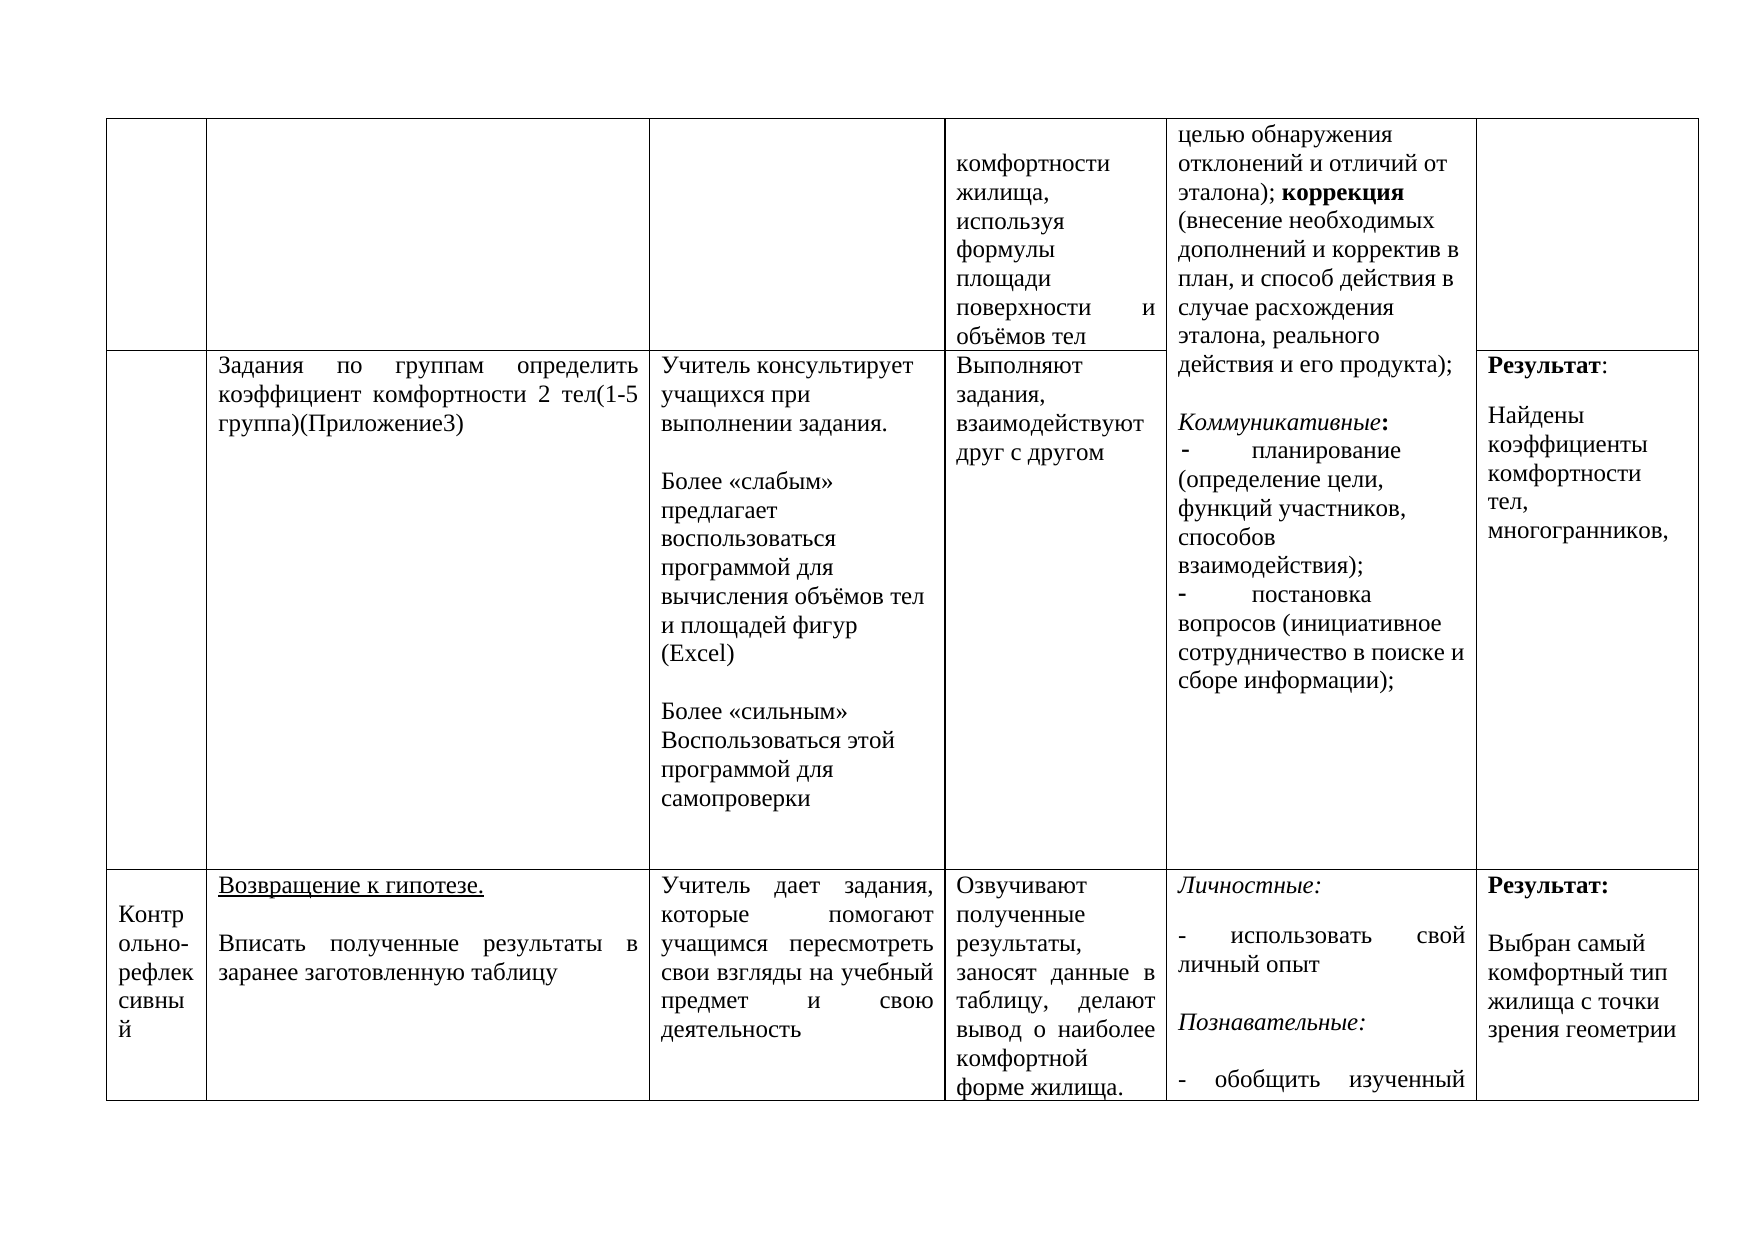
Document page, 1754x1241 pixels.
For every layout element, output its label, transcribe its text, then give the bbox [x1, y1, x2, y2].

table_cell Выполняют задания, взаимодействуют друг с другом [946, 351, 1166, 869]
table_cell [946, 870, 1166, 1100]
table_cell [1477, 119, 1698, 349]
table_cell [107, 351, 206, 869]
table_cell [1167, 119, 1476, 869]
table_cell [207, 119, 649, 349]
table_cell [650, 119, 944, 349]
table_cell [650, 870, 944, 1100]
table_cell Результат: Найдены коэффициенты комфортности тел, многогранников, [1477, 351, 1698, 869]
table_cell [1167, 870, 1476, 1100]
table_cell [107, 870, 206, 1100]
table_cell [1477, 870, 1698, 1100]
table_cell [946, 119, 1166, 349]
table_cell Учитель консультирует учащихся при выполнении задания. Более «слабым» предлагает воспользоваться программой для вычисления объёмов тел и площадей фигур (Excel) Более «сильным» Воспользоваться этой программой для самопроверки [650, 351, 944, 869]
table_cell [207, 870, 649, 1100]
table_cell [107, 119, 206, 349]
table_cell Задания по группам определить коэффициент комфортности 2 тел(1-5 группа)(Приложение3) [207, 351, 649, 869]
